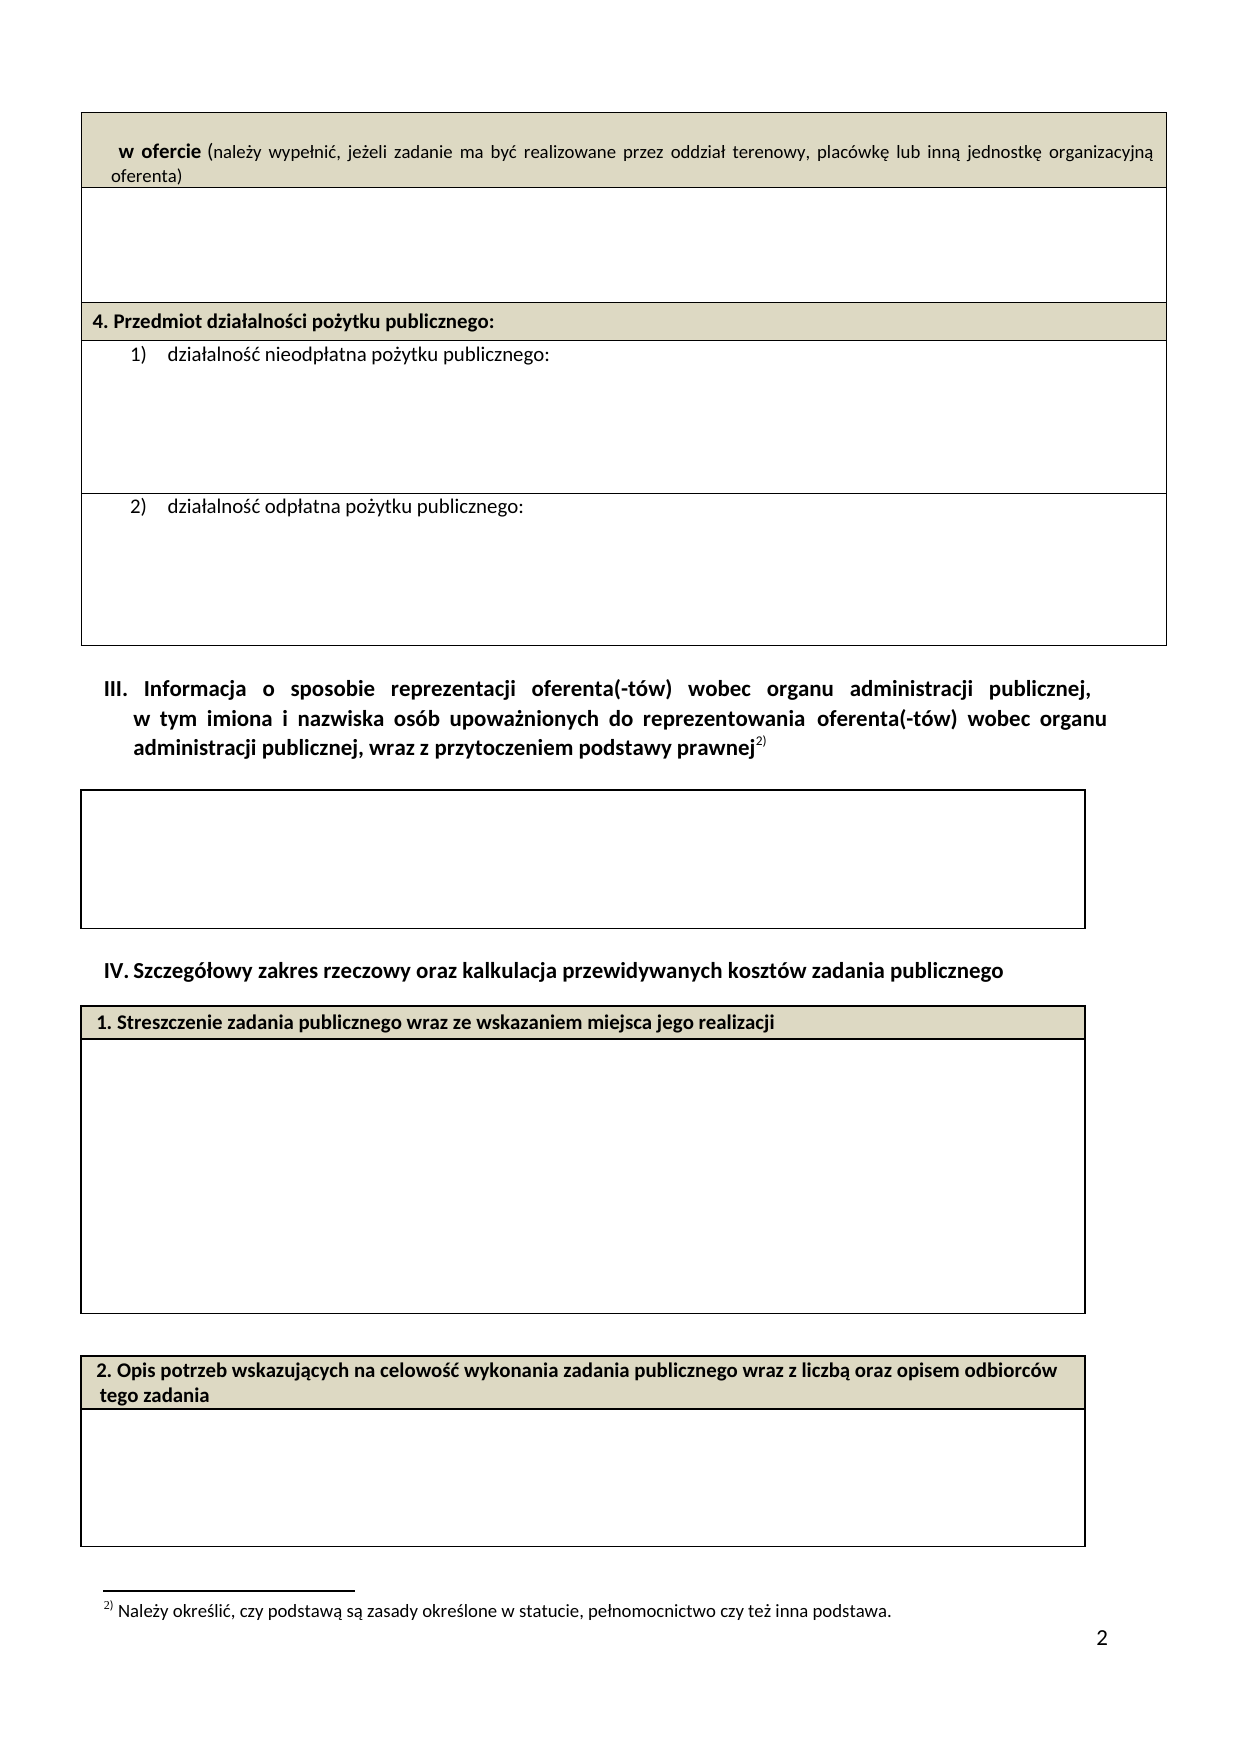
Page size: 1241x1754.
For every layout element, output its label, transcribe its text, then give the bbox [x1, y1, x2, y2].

text III. Informacja o sposobie reprezentacji oferenta(-tów) wobec organu administracji publicznej, w tym imiona i nazwiska osób upoważnionych do reprezentowania oferenta(-tów) wobec organu administracji publicznej, wraz z przytoczeniem podstawy prawnej) [103, 674, 1107, 761]
table_cell 4. Przedmiot działalności pożytku publicznego: [82, 303, 1166, 340]
text IV. Szczegółowy zakres rzeczowy oraz kalkulacja przewidywanych kosztów zadania publicznego [103, 956, 1107, 984]
table_cell działalność nieodpłatna pożytku publicznego: [82, 341, 1166, 493]
table_cell [82, 1040, 1084, 1313]
table_header [82, 791, 1084, 927]
table_header 1. Streszczenie zadania publicznego wraz ze wskazaniem miejsca jego realizacji [82, 1007, 1084, 1038]
table_cell działalność odpłatna pożytku publicznego: [82, 494, 1166, 645]
table_cell [82, 1410, 1084, 1546]
table_cell [82, 188, 1166, 302]
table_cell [82, 113, 1166, 187]
table_header 2. Opis potrzeb wskazujących na celowość wykonania zadania publicznego wraz z liczbą oraz opisem odbiorców tego zadania [82, 1357, 1084, 1408]
